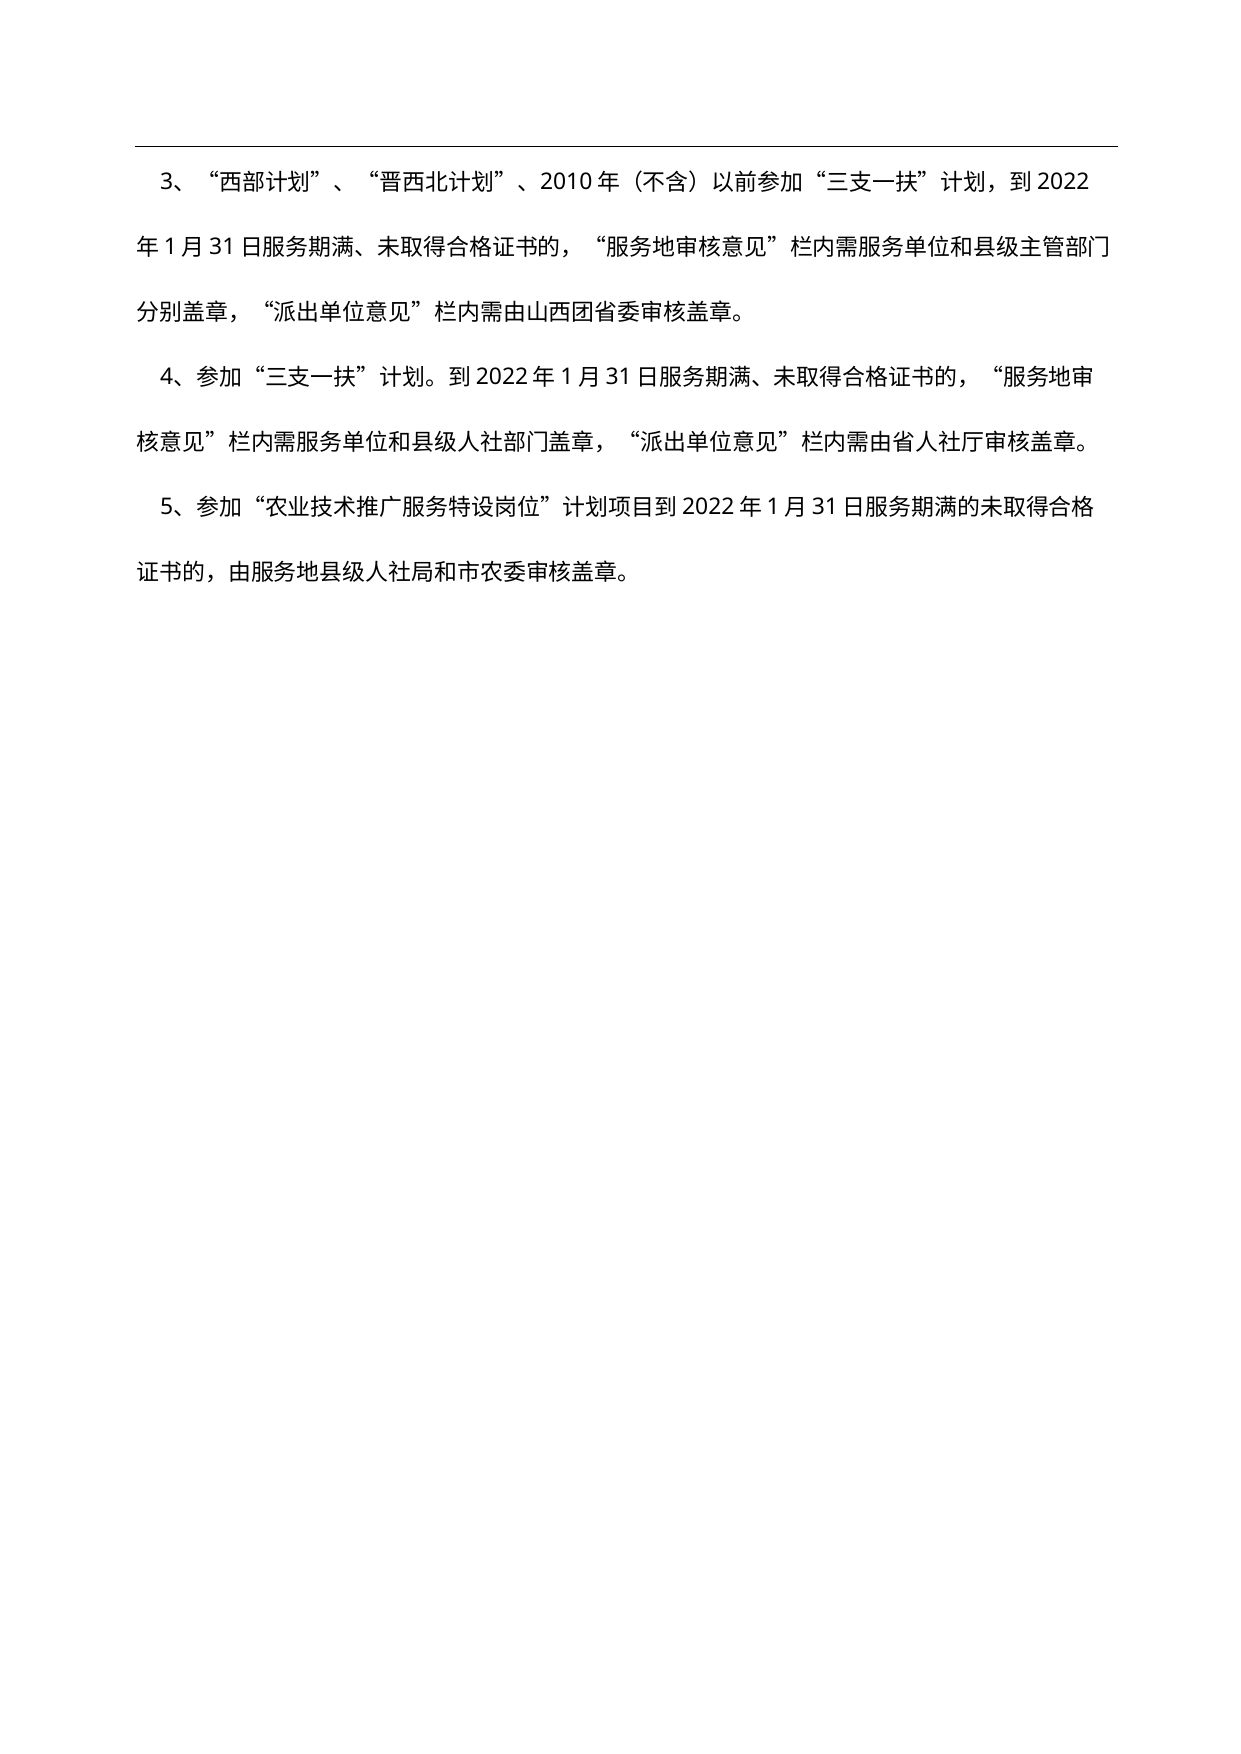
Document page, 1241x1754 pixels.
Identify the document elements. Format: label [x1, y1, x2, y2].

table_cell [135, 147, 1117, 603]
